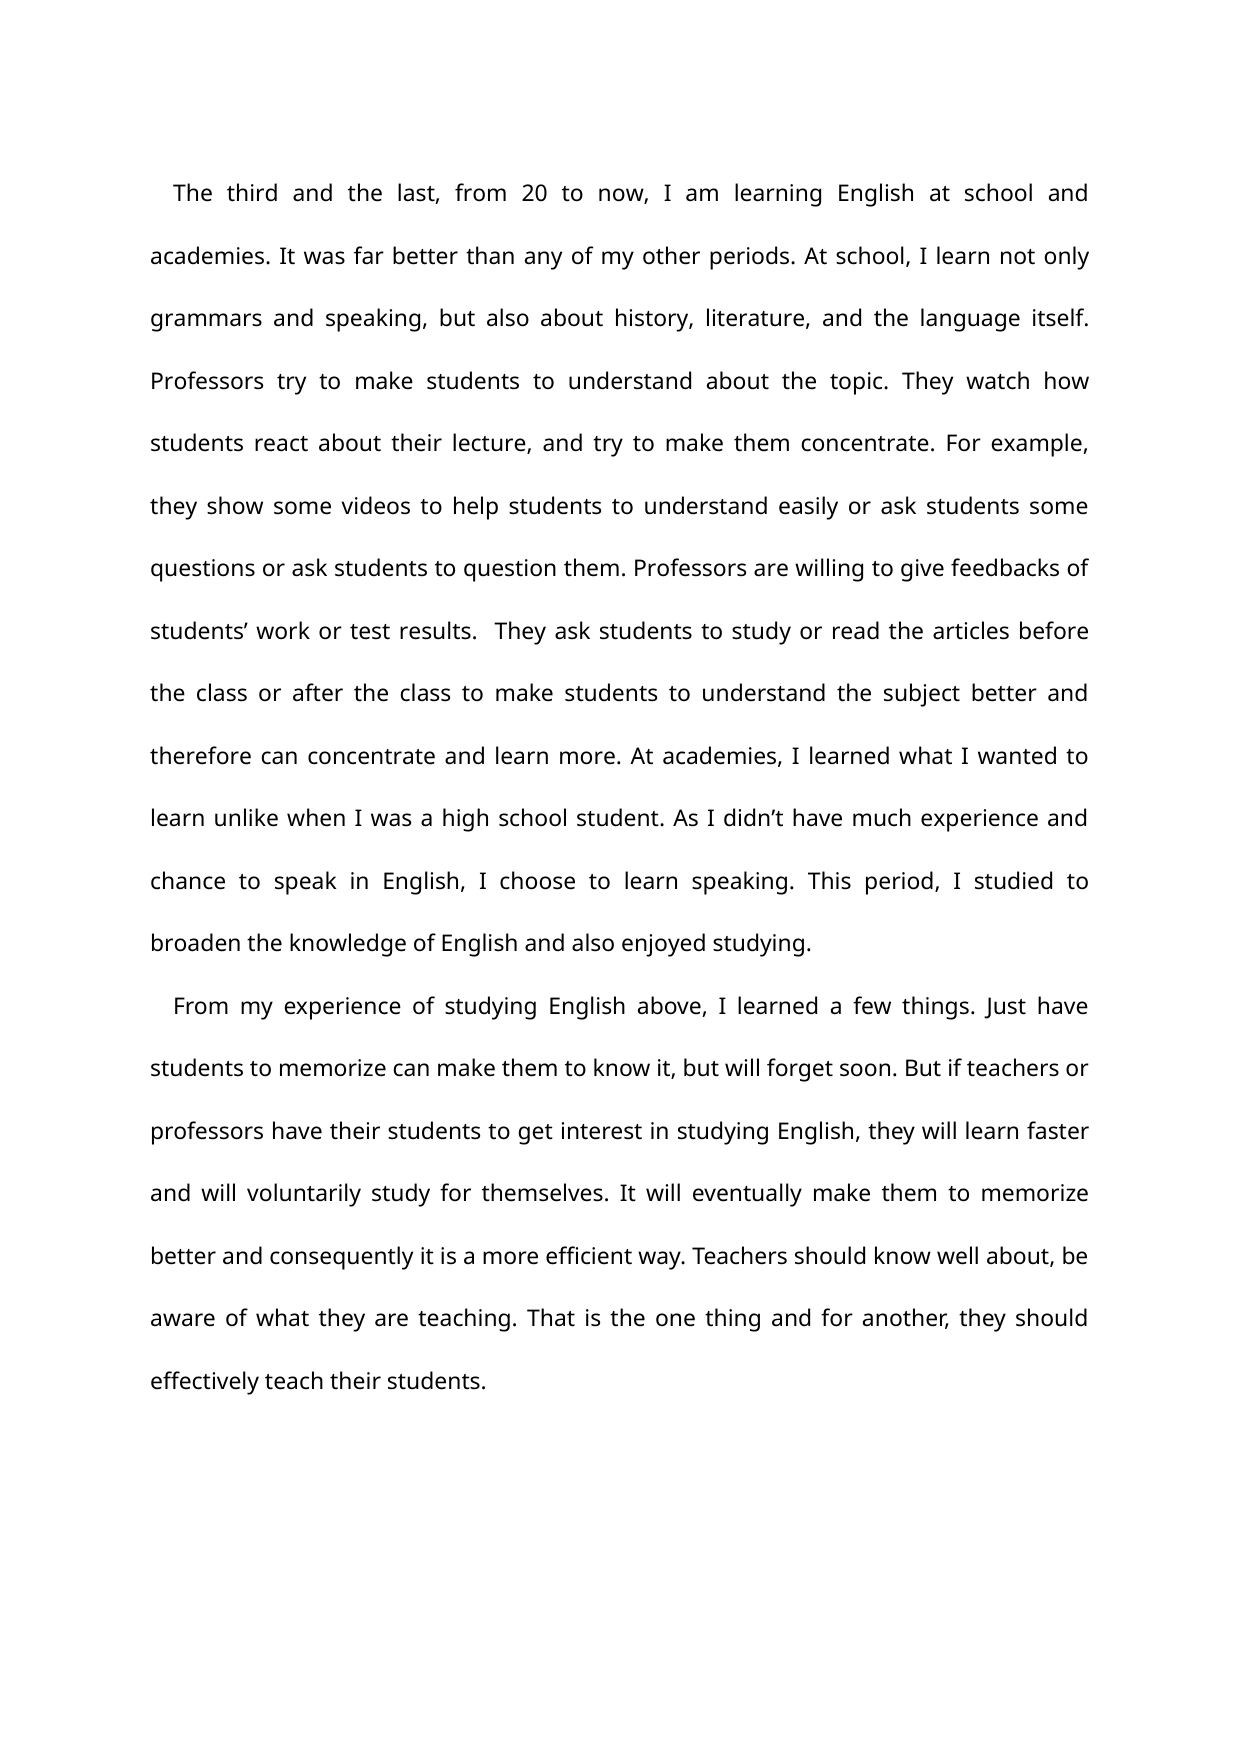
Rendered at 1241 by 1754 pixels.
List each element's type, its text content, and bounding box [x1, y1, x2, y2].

text The third and the last, from 20 to now, I am learning English at school and academies. It was far better than any of my other periods. At school, I learn not only grammars and speaking, but also about history, literature, and the language itself. Professors try to make students to understand about the topic. They watch how students react about their lecture, and try to make them concentrate. For example, they show some videos to help students to understand easily or ask students some questions or ask students to question them. Professors are willing to give feedbacks of students’ work or test results. They ask students to study or read the articles before the class or after the class to make students to understand the subject better and therefore can concentrate and learn more. At academies, I learned what I wanted to learn unlike when I was a high school student. As I didn’t have much experience and chance to speak in English, I choose to learn speaking. This period, I studied to broaden the knowledge of English and also enjoyed studying. [150, 177, 1090, 958]
text From my experience of studying English above, I learned a few things. Just have students to memorize can make them to know it, but will forget soon. But if teachers or professors have their students to get interest in studying English, they will learn faster and will voluntarily study for themselves. It will eventually make them to memorize better and consequently it is a more efficient way. Teachers should know well about, be aware of what they are teaching. That is the one thing and for another, they should effectively teach their students. [150, 990, 1090, 1396]
